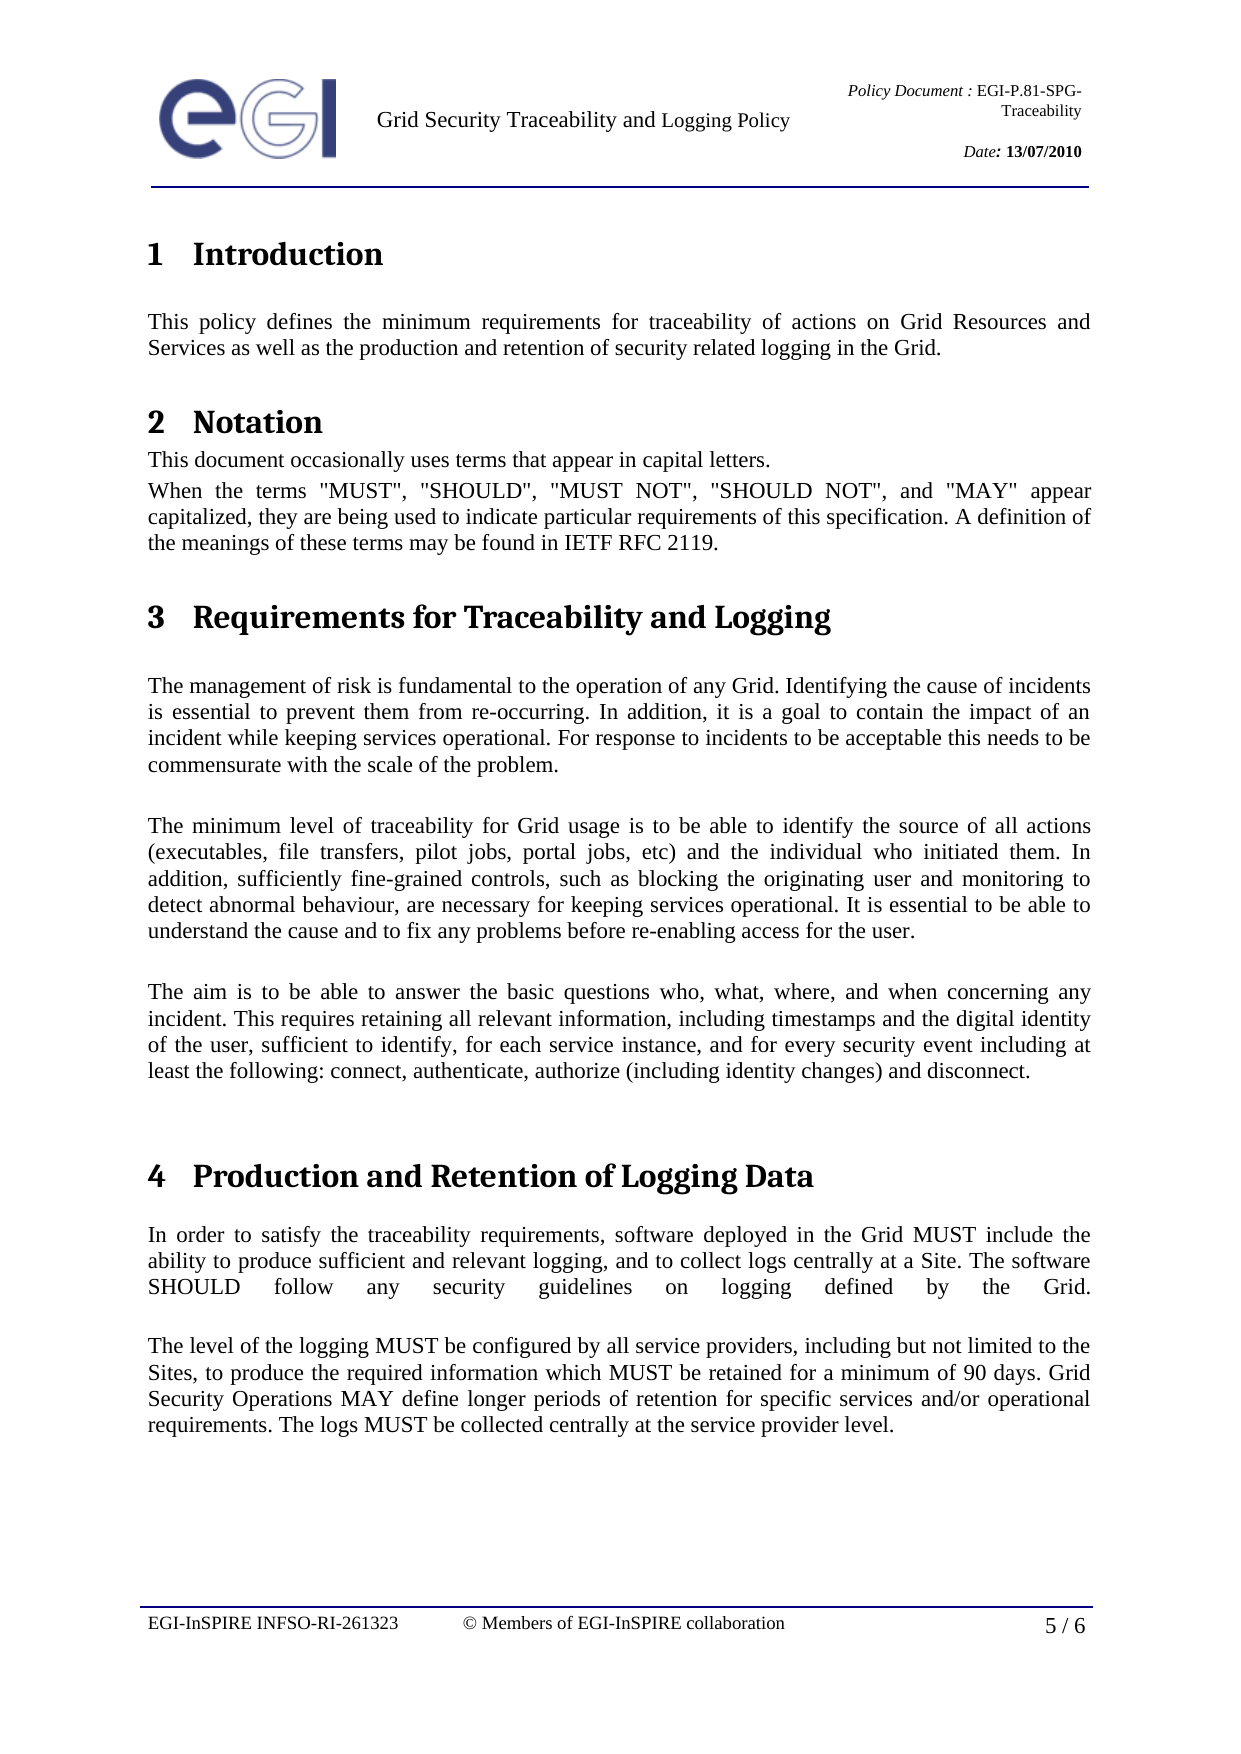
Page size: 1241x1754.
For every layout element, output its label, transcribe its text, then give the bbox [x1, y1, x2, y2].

text The aim is to be able to answer the basic questions who, what, where, and when concerning any incident. This requires retaining all relevant information, including timestamps and the digital identity of the user, sufficient to identify, for each service instance, and for every security event including at least the following: connect, authenticate, authorize (including identity changes) and disconnect. [148, 978, 1093, 1084]
subtitle Notation [148, 404, 1093, 442]
text The management of risk is fundamental to the operation of any Grid. Identifying the cause of incidents is essential to prevent them from re-occurring. In addition, it is a goal to contain the impact of an incident while keeping services operational. For response to incidents to be acceptable this needs to be commensurate with the scale of the problem. [148, 672, 1093, 777]
picture [159, 79, 336, 159]
text This policy defines the minimum requirements for traceability of actions on Grid Resources and Services as well as the production and retention of security related logging in the Grid. [148, 308, 1093, 361]
text When the terms "MUST", "SHOULD", "MUST NOT", "SHOULD NOT", and "MAY" appear capitalized, they are being used to indicate particular requirements of this specification. A definition of the meanings of these terms may be found in IETF RFC 2119. [148, 477, 1093, 556]
subtitle Requirements for Traceability and Logging [148, 599, 1093, 637]
subtitle Introduction [148, 235, 1093, 273]
subtitle Production and Retention of Logging Data [148, 1157, 1093, 1196]
text The level of the logging MUST be configured by all service providers, including but not limited to the Sites, to produce the required information which MUST be retained for a minimum of 90 days. Grid Security Operations MAY define longer periods of retention for specific services and/or operational requirements. The logs MUST be collected centrally at the service provider level. [148, 1332, 1093, 1438]
text This document occasionally uses terms that appear in capital letters. [148, 446, 1093, 472]
text The minimum level of traceability for Grid usage is to be able to identify the source of all actions (executables, file transfers, pilot jobs, portal jobs, etc) and the individual who initiated them. In addition, sufficiently fine-grained controls, such as blocking the originating user and monitoring to detect abnormal behaviour, are necessary for keeping services operational. It is essential to be able to understand the cause and to fix any problems before re-enabling access for the user. [148, 812, 1093, 944]
text In order to satisfy the traceability requirements, software deployed in the Grid MUST include the ability to produce sufficient and relevant logging, and to collect logs centrally at a Site. The software SHOULD follow any security guidelines on logging defined by the Grid. [148, 1221, 1093, 1326]
